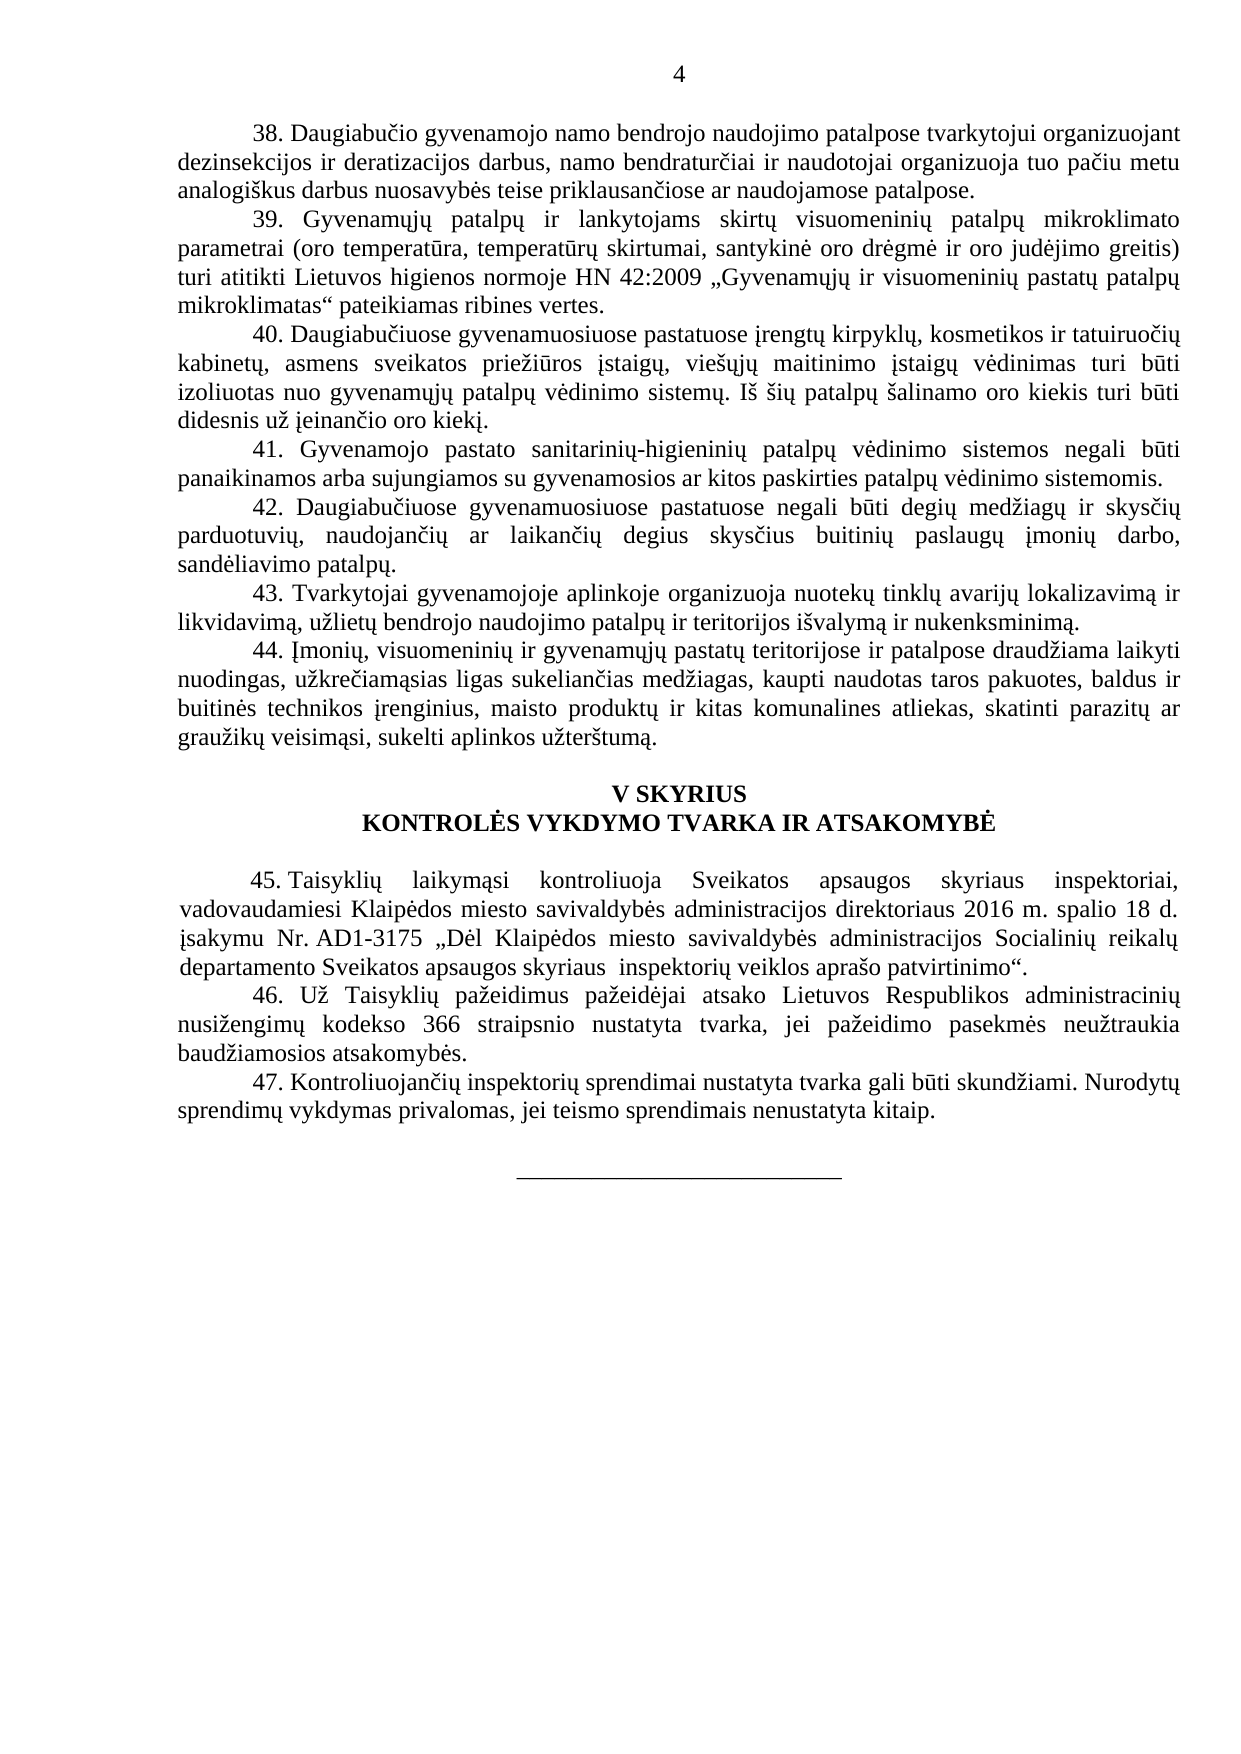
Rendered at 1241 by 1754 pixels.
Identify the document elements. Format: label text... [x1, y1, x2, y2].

text 42. Daugiabučiuose gyvenamuosiuose pastatuose negali būti degių medžiagų ir skysčių parduotuvių, naudojančių ar laikančių degius skysčius buitinių paslaugų įmonių darbo, sandėliavimo patalpų. [177, 492, 1181, 578]
text 41. Gyvenamojo pastato sanitarinių-higieninių patalpų vėdinimo sistemos negali būti panaikinamos arba sujungiamos su gyvenamosios ar kitos paskirties patalpų vėdinimo sistemomis. [177, 434, 1181, 492]
text KONTROLĖS VYKDYMO TVARKA IR ATSAKOMYBĖ [177, 808, 1181, 837]
text 45. Taisyklių laikymąsi kontroliuoja Sveikatos apsaugos skyriaus inspektoriai, vadovaudamiesi Klaipėdos miesto savivaldybės administracijos direktoriaus 2016 m. spalio 18 d. įsakymu Nr. AD1-3175 „Dėl Klaipėdos miesto savivaldybės administracijos Socialinių reikalų departamento Sveikatos apsaugos skyriaus inspektorių veiklos aprašo patvirtinimo“. [179, 866, 1179, 981]
text 39. Gyvenamųjų patalpų ir lankytojams skirtų visuomeninių patalpų mikroklimato parametrai (oro temperatūra, temperatūrų skirtumai, santykinė oro drėgmė ir oro judėjimo greitis) turi atitikti Lietuvos higienos normoje HN 42:2009 „Gyvenamųjų ir visuomeninių pastatų patalpų mikroklimatas“ pateikiamas ribines vertes. [177, 204, 1181, 319]
text 38. Daugiabučio gyvenamojo namo bendrojo naudojimo patalpose tvarkytojui organizuojant dezinsekcijos ir deratizacijos darbus, namo bendraturčiai ir naudotojai organizuoja tuo pačiu metu analogiškus darbus nuosavybės teise priklausančiose ar naudojamose patalpose. [177, 118, 1181, 204]
text 47. Kontroliuojančių inspektorių sprendimai nustatyta tvarka gali būti skundžiami. Nurodytų sprendimų vykdymas privalomas, jei teismo sprendimais nenustatyta kitaip. [177, 1067, 1181, 1124]
text 44. Įmonių, visuomeninių ir gyvenamųjų pastatų teritorijose ir patalpose draudžiama laikyti nuodingas, užkrečiamąsias ligas sukeliančias medžiagas, kaupti naudotas taros pakuotes, baldus ir buitinės technikos įrenginius, maisto produktų ir kitas komunalines atliekas, skatinti parazitų ar graužikų veisimąsi, sukelti aplinkos užterštumą. [177, 636, 1181, 751]
text 40. Daugiabučiuose gyvenamuosiuose pastatuose įrengtų kirpyklų, kosmetikos ir tatuiruočių kabinetų, asmens sveikatos priežiūros įstaigų, viešųjų maitinimo įstaigų vėdinimas turi būti izoliuotas nuo gyvenamųjų patalpų vėdinimo sistemų. Iš šių patalpų šalinamo oro kiekis turi būti didesnis už įeinančio oro kiekį. [177, 319, 1181, 434]
text V SKYRIUS [177, 779, 1181, 808]
text __________________________ [177, 1153, 1181, 1182]
text 46. Už Taisyklių pažeidimus pažeidėjai atsako Lietuvos Respublikos administracinių nusižengimų kodekso 366 straipsnio nustatyta tvarka, jei pažeidimo pasekmės neužtraukia baudžiamosios atsakomybės. [177, 981, 1181, 1067]
text 43. Tvarkytojai gyvenamojoje aplinkoje organizuoja nuotekų tinklų avarijų lokalizavimą ir likvidavimą, užlietų bendrojo naudojimo patalpų ir teritorijos išvalymą ir nukenksminimą. [177, 578, 1181, 636]
